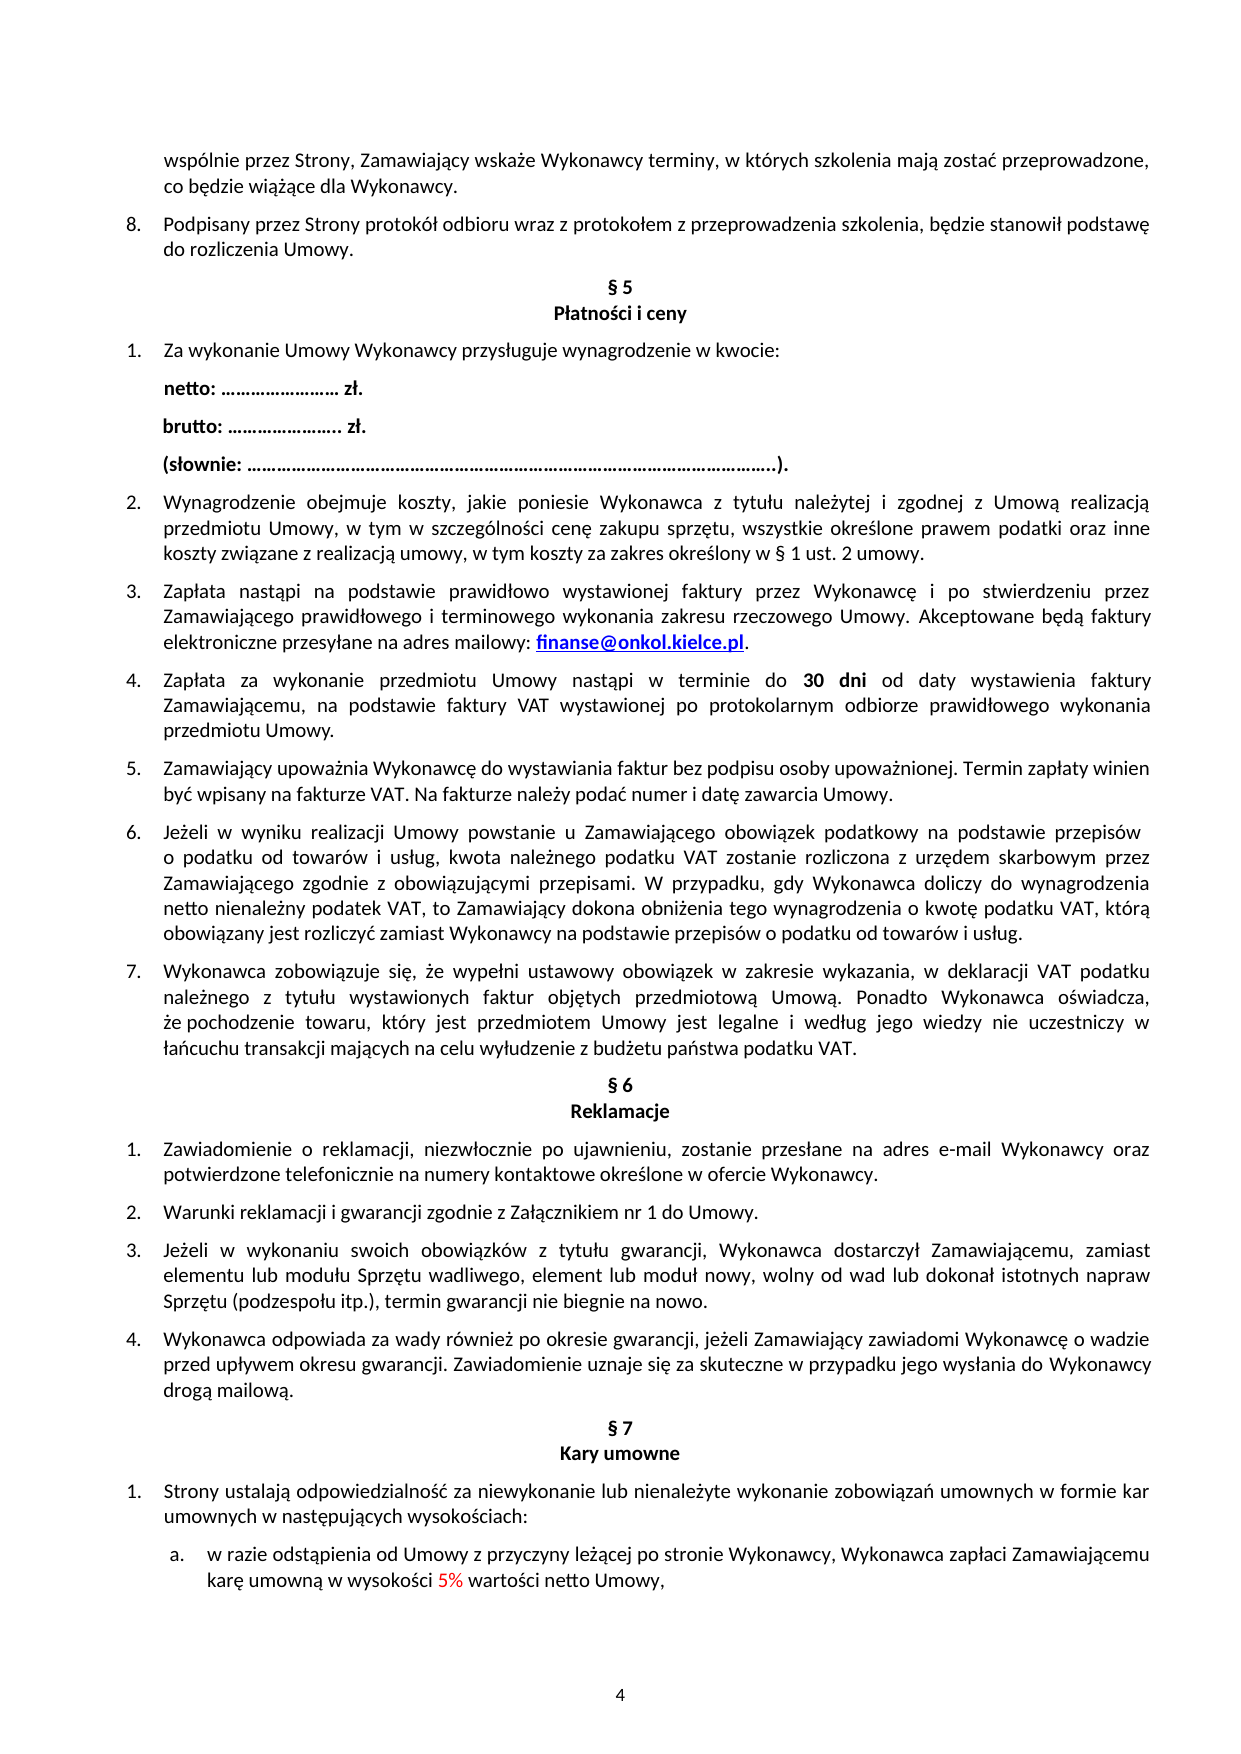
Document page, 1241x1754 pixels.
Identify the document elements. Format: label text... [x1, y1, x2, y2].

list w razie odstąpienia od Umowy z przyczyny leżącej po stronie Wykonawcy, Wykonawca zapłaci Zamawiającemu karę umowną w wysokości 5% wartości netto Umowy, [169, 1541, 1152, 1592]
text Kary umowne [89, 1440, 1152, 1466]
list Strony ustalają odpowiedzialność za niewykonanie lub nienależyte wykonanie zobowiązań umownych w formie kar umownych w następujących wysokościach: [126, 1478, 1152, 1529]
text § 5 [89, 274, 1152, 300]
list Wykonawca zobowiązuje się, że wypełni ustawowy obowiązek w zakresie wykazania, w deklaracji VAT podatku należnego z tytułu wystawionych faktur objętych przedmiotową Umową. Ponadto Wykonawca oświadcza, że pochodzenie towaru, który jest przedmiotem Umowy jest legalne i według jego wiedzy nie uczestniczy w łańcuchu transakcji mających na celu wyłudzenie z budżetu państwa podatku VAT. [126, 958, 1152, 1060]
list Za wykonanie Umowy Wykonawcy przysługuje wynagrodzenie w kwocie: [126, 338, 1152, 363]
list Wykonawca odpowiada za wady również po okresie gwarancji, jeżeli Zamawiający zawiadomi Wykonawcę o wadzie przed upływem okresu gwarancji. Zawiadomienie uznaje się za skuteczne w przypadku jego wysłania do Wykonawcy drogą mailową. [126, 1326, 1152, 1402]
list Zawiadomienie o reklamacji, niezwłocznie po ujawnieniu, zostanie przesłane na adres e-mail Wykonawcy oraz potwierdzone telefonicznie na numery kontaktowe określone w ofercie Wykonawcy. [126, 1136, 1152, 1187]
list Jeżeli w wykonaniu swoich obowiązków z tytułu gwarancji, Wykonawca dostarczył Zamawiającemu, zamiast elementu lub modułu Sprzętu wadliwego, element lub moduł nowy, wolny od wad lub dokonał istotnych napraw Sprzętu (podzespołu itp.), termin gwarancji nie biegnie na nowo. [126, 1237, 1152, 1313]
list Zapłata za wykonanie przedmiotu Umowy nastąpi w terminie do 30 dni od daty wystawienia faktury Zamawiającemu, na podstawie faktury VAT wystawionej po protokolarnym odbiorze prawidłowego wykonania przedmiotu Umowy. [126, 667, 1152, 743]
text brutto: ………………….. zł. [162, 413, 1152, 439]
text Reklamacje [89, 1098, 1152, 1123]
list Podpisany przez Strony protokół odbioru wraz z protokołem z przeprowadzenia szkolenia, będzie stanowił podstawę do rozliczenia Umowy. [126, 211, 1152, 262]
list Jeżeli w wyniku realizacji Umowy powstanie u Zamawiającego obowiązek podatkowy na podstawie przepisów o podatku od towarów i usług, kwota należnego podatku VAT zostanie rozliczona z urzędem skarbowym przez Zamawiającego zgodnie z obowiązującymi przepisami. W przypadku, gdy Wykonawca doliczy do wynagrodzenia netto nienależny podatek VAT, to Zamawiający dokona obniżenia tego wynagrodzenia o kwotę podatku VAT, którą obowiązany jest rozliczyć zamiast Wykonawcy na podstawie przepisów o podatku od towarów i usług. [126, 819, 1152, 946]
list Wynagrodzenie obejmuje koszty, jakie poniesie Wykonawca z tytułu należytej i zgodnej z Umową realizacją przedmiotu Umowy, w tym w szczególności cenę zakupu sprzętu, wszystkie określone prawem podatki oraz inne koszty związane z realizacją umowy, w tym koszty za zakres określony w § 1 ust. 2 umowy. [126, 489, 1152, 566]
text (słownie: ……………………………………………………………………………………………..). [162, 451, 1152, 477]
text Płatności i ceny [89, 300, 1152, 325]
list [126, 148, 1152, 198]
list Zamawiający upoważnia Wykonawcę do wystawiania faktur bez podpisu osoby upoważnionej. Termin zapłaty winien być wpisany na fakturze VAT. Na fakturze należy podać numer i datę zawarcia Umowy. [126, 756, 1152, 806]
list Warunki reklamacji i gwarancji zgodnie z Załącznikiem nr 1 do Umowy. [126, 1199, 1152, 1225]
list Zapłata nastąpi na podstawie prawidłowo wystawionej faktury przez Wykonawcę i po stwierdzeniu przez Zamawiającego prawidłowego i terminowego wykonania zakresu rzeczowego Umowy. Akceptowane będą faktury elektroniczne przesyłane na adres mailowy: finanse@onkol.kielce.pl. [126, 578, 1152, 654]
text § 6 [89, 1073, 1152, 1098]
text § 7 [89, 1415, 1152, 1440]
list netto: …………………… zł. [164, 376, 1152, 401]
